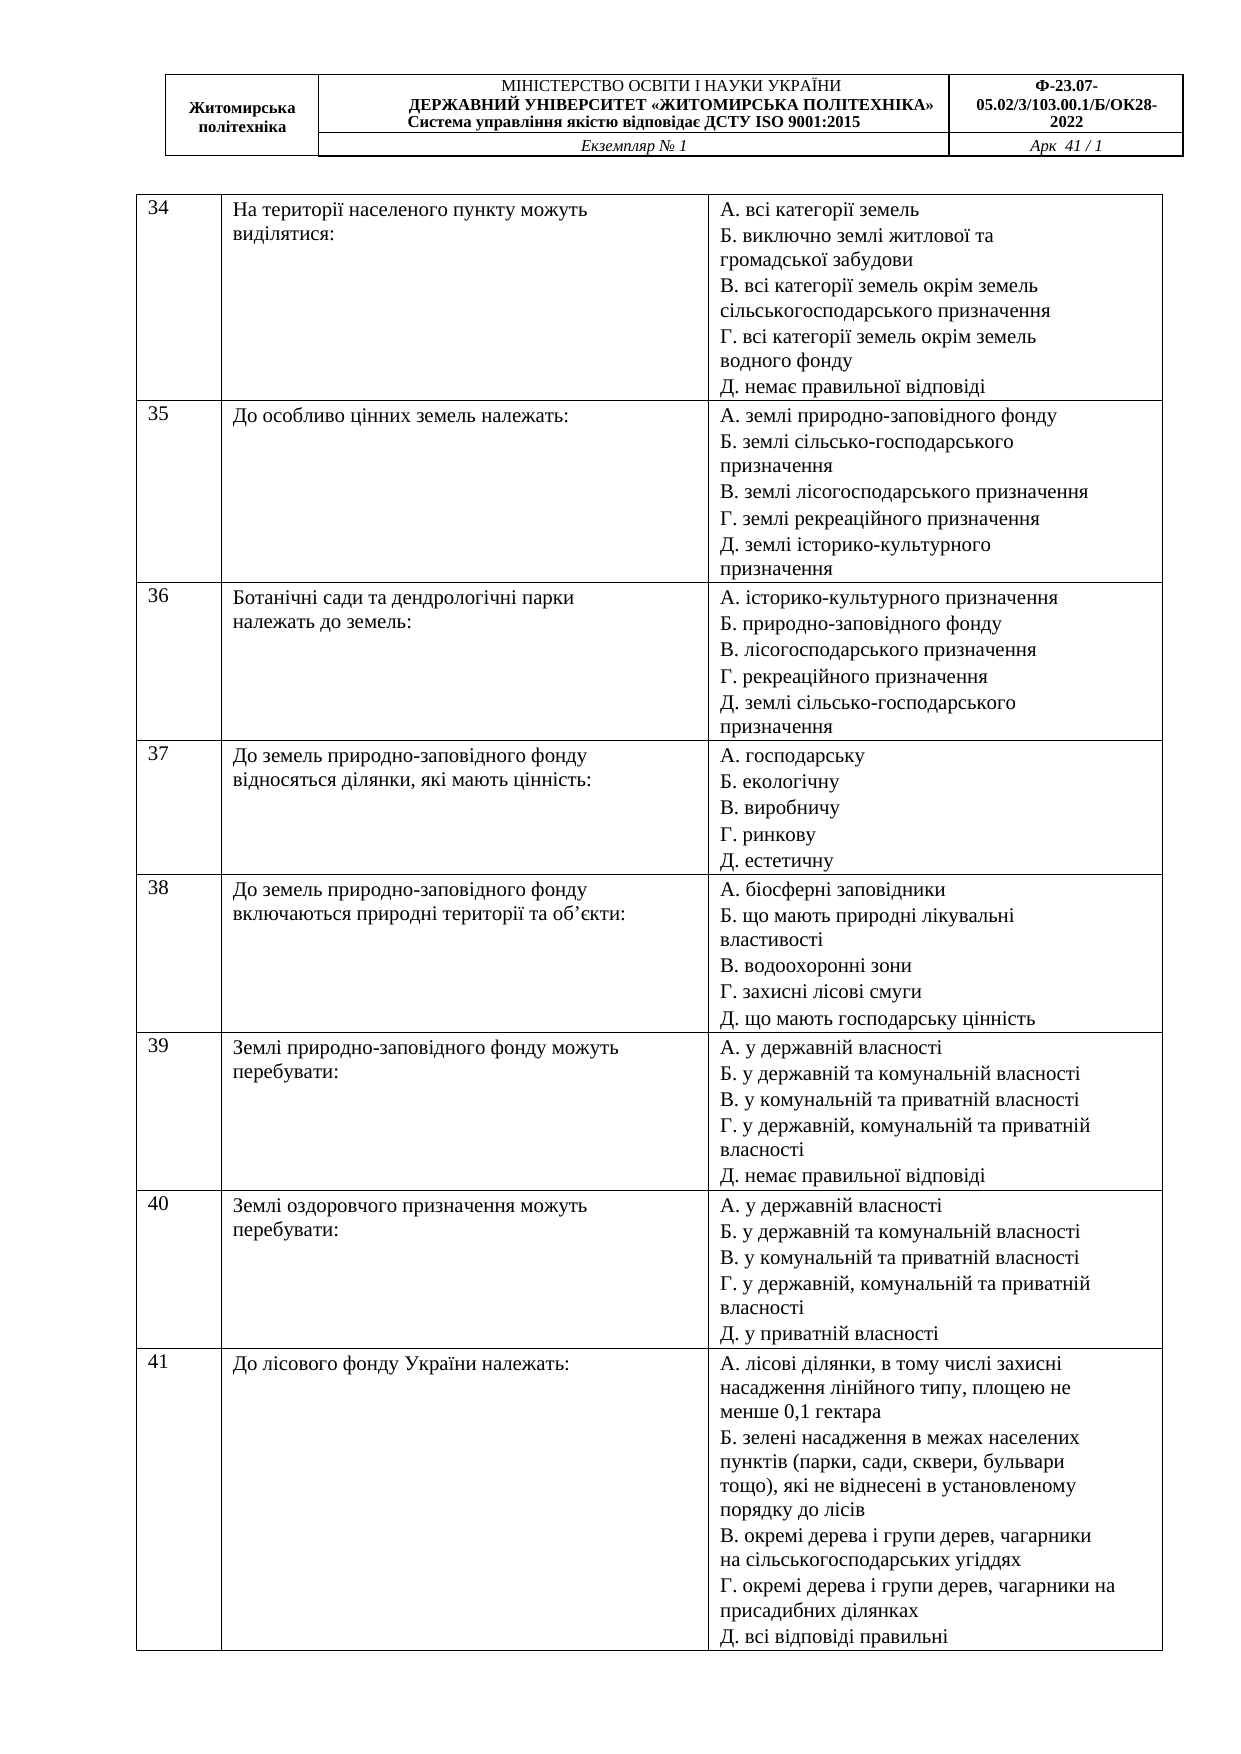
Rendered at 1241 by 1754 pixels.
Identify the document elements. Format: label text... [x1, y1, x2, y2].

table_cell 35 [137, 401, 221, 582]
table_header 34 [137, 195, 221, 400]
table_header А. всі категорії земель Б. виключно землі житлової та громадської забудови В. всі категорії земель окрім земель сільськогосподарського призначення Г. всі категорії земель окрім земель водного фонду Д. немає правильної відповіді [709, 195, 1162, 400]
table_cell 36 [137, 583, 221, 740]
table_cell До особливо цінних земель належать: [222, 401, 708, 582]
table_cell Землі оздоровчого призначення можуть перебувати: [222, 1191, 708, 1347]
table_cell 41 [137, 1349, 221, 1650]
table_cell А. лісові ділянки, в тому числі захисні насадження лінійного типу, площею не менше 0,1 гектара Б. зелені насадження в межах населених пунктів (парки, сади, сквери, бульвари тощо), які не віднесені в установленому порядку до лісів В. окремі дерева і групи дерев, чагарники на сільськогосподарських угіддях Г. окремі дерева і групи дерев, чагарники на присадибних ділянках Д. всі відповіді правильні [709, 1349, 1162, 1650]
table_cell До земель природно-заповідного фонду відносяться ділянки, які мають цінність: [222, 741, 708, 874]
table_cell 39 [137, 1033, 221, 1189]
table_cell До лісового фонду України належать: [222, 1349, 708, 1650]
table_cell А. господарську Б. екологічну В. виробничу Г. ринкову Д. естетичну [709, 741, 1162, 874]
table_cell А. у державній власності Б. у державній та комунальній власності В. у комунальній та приватній власності Г. у державній, комунальній та приватній власності Д. у приватній власності [709, 1191, 1162, 1347]
table_cell Ботанічні сади та дендрологічні парки належать до земель: [222, 583, 708, 740]
table_cell 38 [137, 875, 221, 1032]
table_cell А. землі природно-заповідного фонду Б. землі сільсько-господарського призначення В. землі лісогосподарського призначення Г. землі рекреаційного призначення Д. землі історико-культурного призначення [709, 401, 1162, 582]
table_cell А. історико-культурного призначення Б. природно-заповідного фонду В. лісогосподарського призначення Г. рекреаційного призначення Д. землі сільсько-господарського призначення [709, 583, 1162, 740]
table_cell А. біосферні заповідники Б. що мають природні лікувальні властивості В. водоохоронні зони Г. захисні лісові смуги Д. що мають господарську цінність [709, 875, 1162, 1032]
table_cell 40 [137, 1191, 221, 1347]
table_header На території населеного пункту можуть виділятися: [222, 195, 708, 400]
table_cell А. у державній власності Б. у державній та комунальній власності В. у комунальній та приватній власності Г. у державній, комунальній та приватній власності Д. немає правильної відповіді [709, 1033, 1162, 1189]
table_cell До земель природно-заповідного фонду включаються природні території та об’єкти: [222, 875, 708, 1032]
table_cell Землі природно-заповідного фонду можуть перебувати: [222, 1033, 708, 1189]
table_cell 37 [137, 741, 221, 874]
